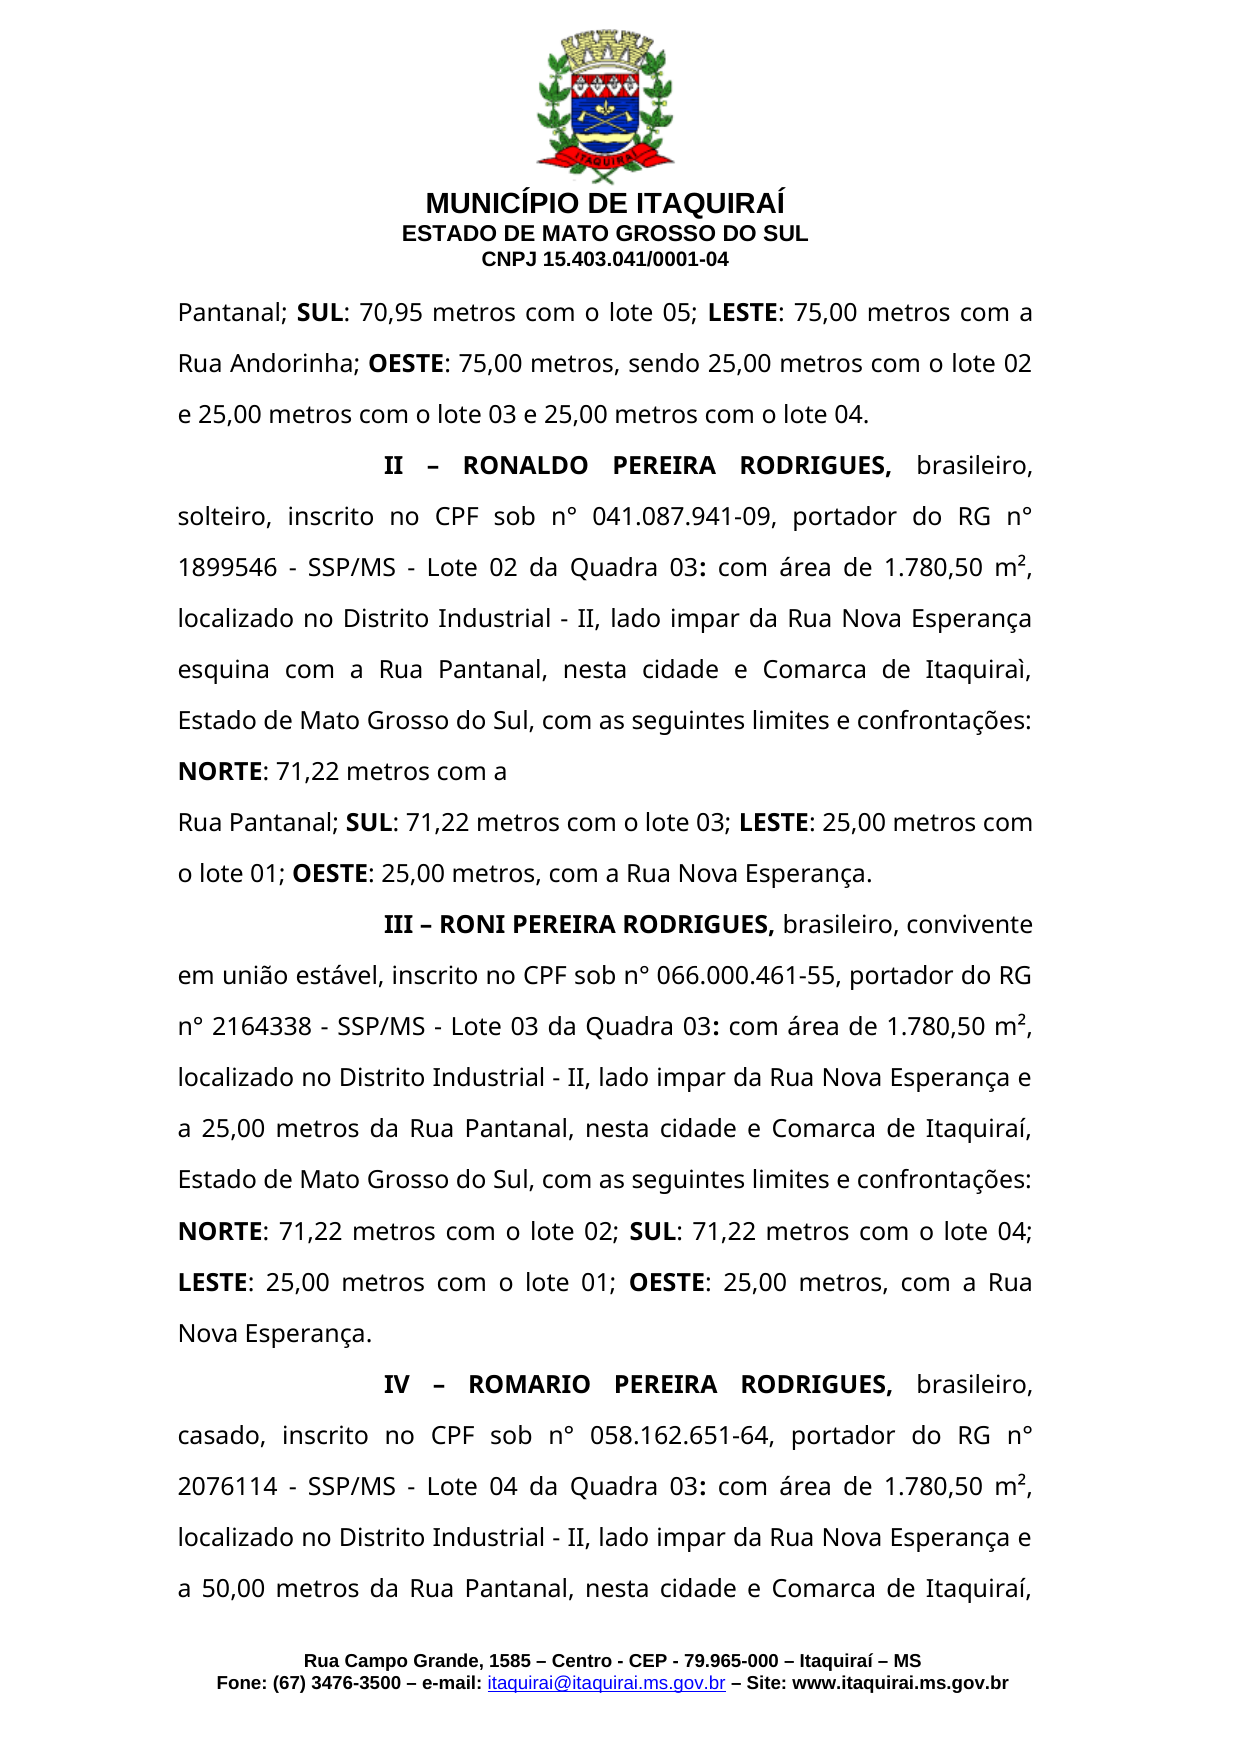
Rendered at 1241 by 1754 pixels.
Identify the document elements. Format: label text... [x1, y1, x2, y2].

text Rua Pantanal; SUL: 71,22 metros com o lote 03; LESTE: 25,00 metros com o lote 01; OESTE: 25,00 metros, com a Rua Nova Esperança. [177, 805, 1033, 890]
text III – RONI PEREIRA RODRIGUES, brasileiro, convivente em união estável, inscrito no CPF sob n° 066.000.461-55, portador do RG n° 2164338 - SSP/MS - Lote 03 da Quadra 03: com área de 1.780,50 m², localizado no Distrito Industrial - II, lado impar da Rua Nova Esperança e a 25,00 metros da Rua Pantanal, nesta cidade e Comarca de Itaquiraí, Estado de Mato Grosso do Sul, com as seguintes limites e confrontações: NORTE: 71,22 metros com o lote 02; SUL: 71,22 metros com o lote 04; LESTE: 25,00 metros com o lote 01; OESTE: 25,00 metros, com a Rua Nova Esperança. [177, 907, 1033, 1349]
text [177, 294, 1033, 431]
text II – RONALDO PEREIRA RODRIGUES, brasileiro, solteiro, inscrito no CPF sob n° 041.087.941-09, portador do RG n° 1899546 - SSP/MS - Lote 02 da Quadra 03: com área de 1.780,50 m², localizado no Distrito Industrial - II, lado impar da Rua Nova Esperança esquina com a Rua Pantanal, nesta cidade e Comarca de Itaquiraì, Estado de Mato Grosso do Sul, com as seguintes limites e confrontações: NORTE: 71,22 metros com a [177, 448, 1033, 788]
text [177, 1366, 1033, 1604]
